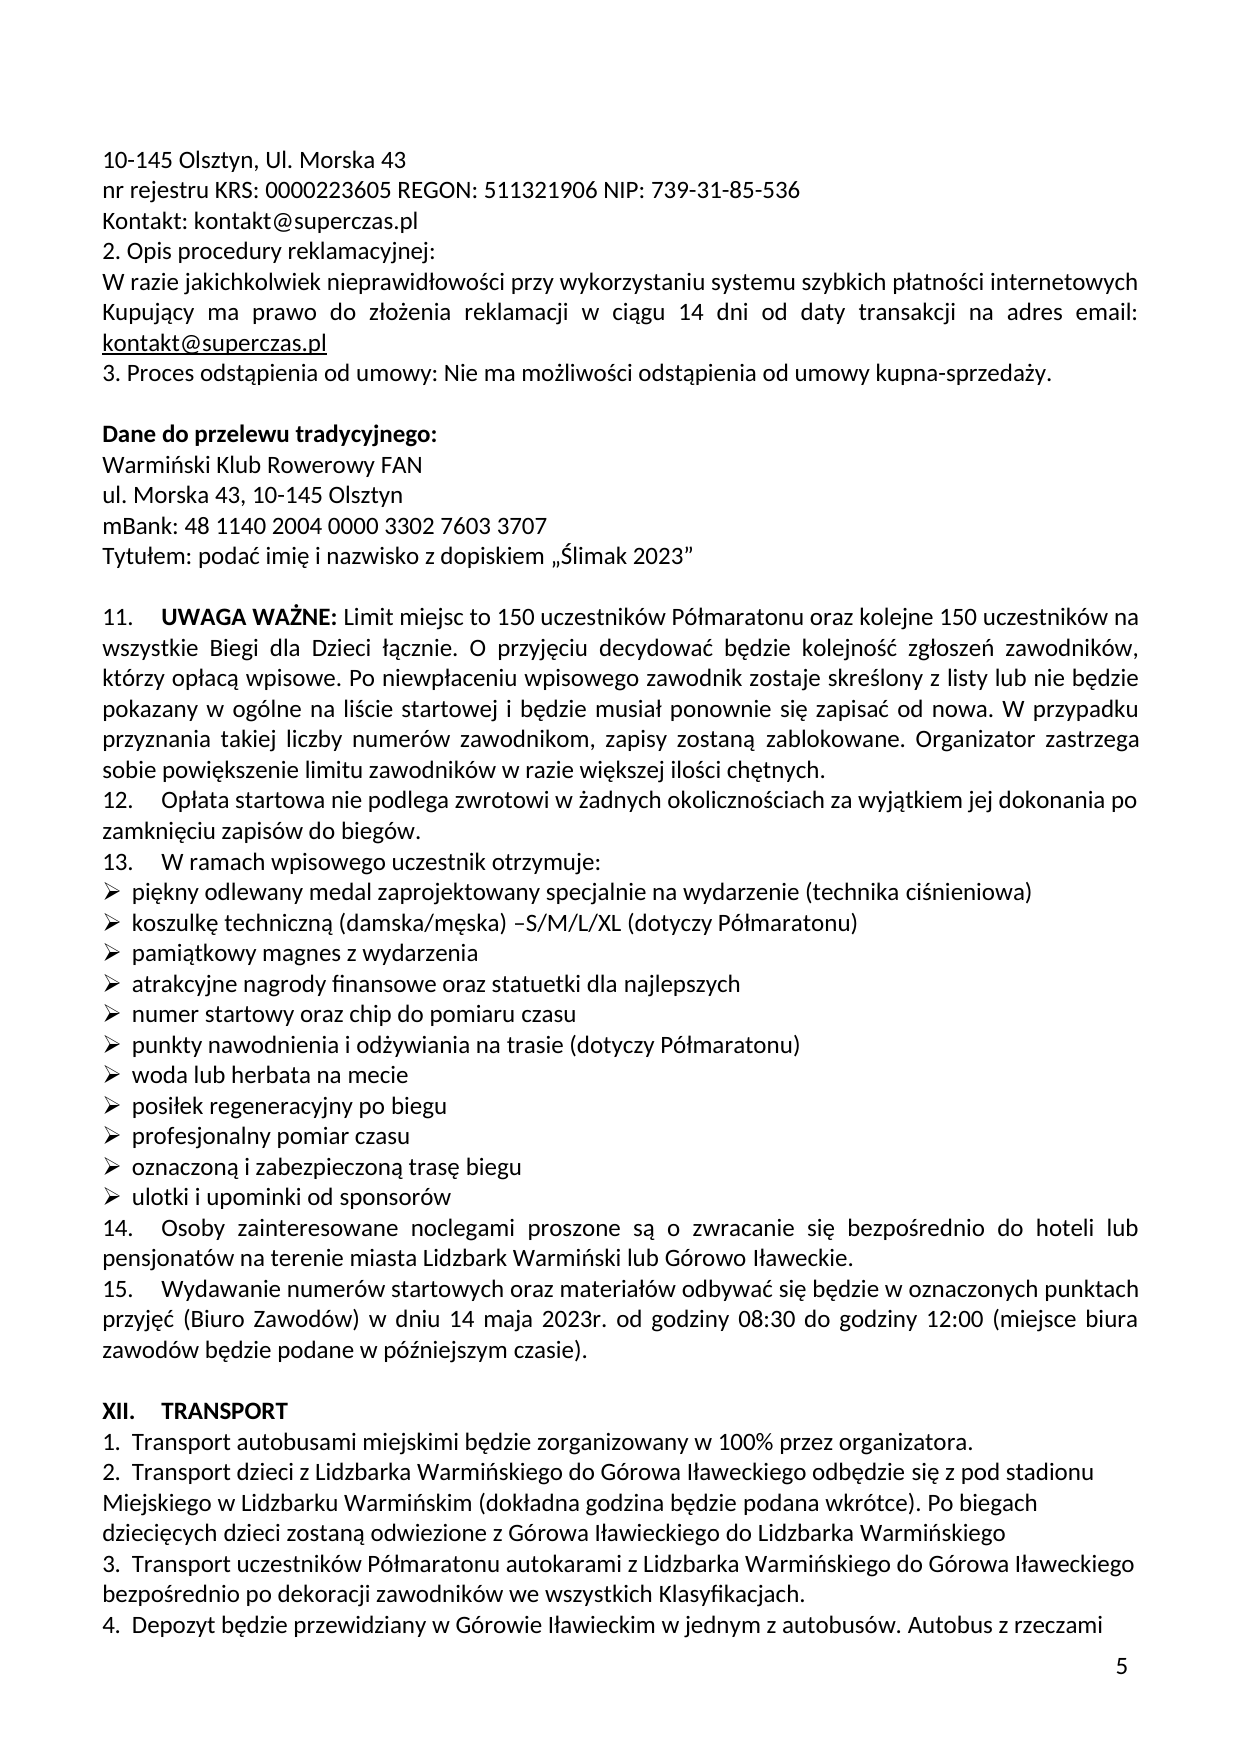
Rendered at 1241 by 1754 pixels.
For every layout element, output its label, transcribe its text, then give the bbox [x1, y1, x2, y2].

list Wydawanie numerów startowych oraz materiałów odbywać się będzie w oznaczonych punktach przyjęć (Biuro Zawodów) w dniu 14 maja 2023r. od godziny 08:30 do godziny 12:00 (miejsce biura zawodów będzie podane w późniejszym czasie). [102, 1273, 1140, 1364]
list piękny odlewany medal zaprojektowany specjalnie na wydarzenie (technika ciśnieniowa) [102, 876, 1140, 907]
text Dane do przelewu tradycyjnego: [102, 418, 1140, 449]
list posiłek regeneracyjny po biegu [102, 1090, 1140, 1120]
list Osoby zainteresowane noclegami proszone są o zwracanie się bezpośrednio do hoteli lub pensjonatów na terenie miasta Lidzbark Warmiński lub Górowo Iławeckie. [102, 1212, 1140, 1273]
list Transport autobusami miejskimi będzie zorganizowany w 100% przez organizatora. [102, 1426, 1140, 1456]
text 3. Proces odstąpienia od umowy: Nie ma możliwości odstąpienia od umowy kupna-sprzedaży. [102, 357, 1140, 388]
subtitle TRANSPORT [102, 1395, 1140, 1426]
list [102, 1609, 1140, 1639]
list koszulkę techniczną (damska/męska) –S/M/L/XL (dotyczy Półmaratonu) [102, 907, 1140, 937]
text nr rejestru KRS: 0000223605 REGON: 511321906 NIP: 739-31-85-536 [102, 174, 1140, 205]
list atrakcyjne nagrody finansowe oraz statuetki dla najlepszych [102, 968, 1140, 998]
list UWAGA WAŻNE: Limit miejsc to 150 uczestników Półmaratonu oraz kolejne 150 uczestników na wszystkie Biegi dla Dzieci łącznie. O przyjęciu decydować będzie kolejność zgłoszeń zawodników, którzy opłacą wpisowe. Po niewpłaceniu wpisowego zawodnik zostaje skreślony z listy lub nie będzie pokazany w ogólne na liście startowej i będzie musiał ponownie się zapisać od nowa. W przypadku przyznania takiej liczby numerów zawodnikom, zapisy zostaną zablokowane. Organizator zastrzega sobie powiększenie limitu zawodników w razie większej ilości chętnych. [102, 602, 1140, 785]
text 10-145 Olsztyn, Ul. Morska 43 [102, 144, 1140, 174]
text 2. Opis procedury reklamacyjnej: [102, 235, 1140, 266]
text ul. Morska 43, 10-145 Olsztyn [102, 479, 1140, 510]
list ulotki i upominki od sponsorów [102, 1181, 1140, 1212]
list numer startowy oraz chip do pomiaru czasu [102, 998, 1140, 1029]
list oznaczoną i zabezpieczoną trasę biegu [102, 1151, 1140, 1181]
list Opłata startowa nie podlega zwrotowi w żadnych okolicznościach za wyjątkiem jej dokonania po zamknięciu zapisów do biegów. [102, 785, 1140, 846]
list profesjonalny pomiar czasu [102, 1120, 1140, 1151]
text W razie jakichkolwiek nieprawidłowości przy wykorzystaniu systemu szybkich płatności internetowych Kupujący ma prawo do złożenia reklamacji w ciągu 14 dni od daty transakcji na adres email: kontakt@superczas.pl [102, 266, 1140, 357]
list pamiątkowy magnes z wydarzenia [102, 937, 1140, 968]
list Transport uczestników Półmaratonu autokarami z Lidzbarka Warmińskiego do Górowa Iławeckiego bezpośrednio po dekoracji zawodników we wszystkich Klasyfikacjach. [102, 1548, 1140, 1609]
list W ramach wpisowego uczestnik otrzymuje: [102, 846, 1140, 876]
text Tytułem: podać imię i nazwisko z dopiskiem „Ślimak 2023” [102, 541, 1140, 571]
text Kontakt: kontakt@superczas.pl [102, 205, 1140, 235]
text Warmiński Klub Rowerowy FAN [102, 449, 1140, 479]
text mBank: 48 1140 2004 0000 3302 7603 3707 [102, 510, 1140, 541]
list woda lub herbata na mecie [102, 1059, 1140, 1090]
list Transport dzieci z Lidzbarka Warmińskiego do Górowa Iławeckiego odbędzie się z pod stadionu Miejskiego w Lidzbarku Warmińskim (dokładna godzina będzie podana wkrótce). Po biegach dziecięcych dzieci zostaną odwiezione z Górowa Iławieckiego do Lidzbarka Warmińskiego [102, 1456, 1140, 1548]
list punkty nawodnienia i odżywiania na trasie (dotyczy Półmaratonu) [102, 1029, 1140, 1059]
